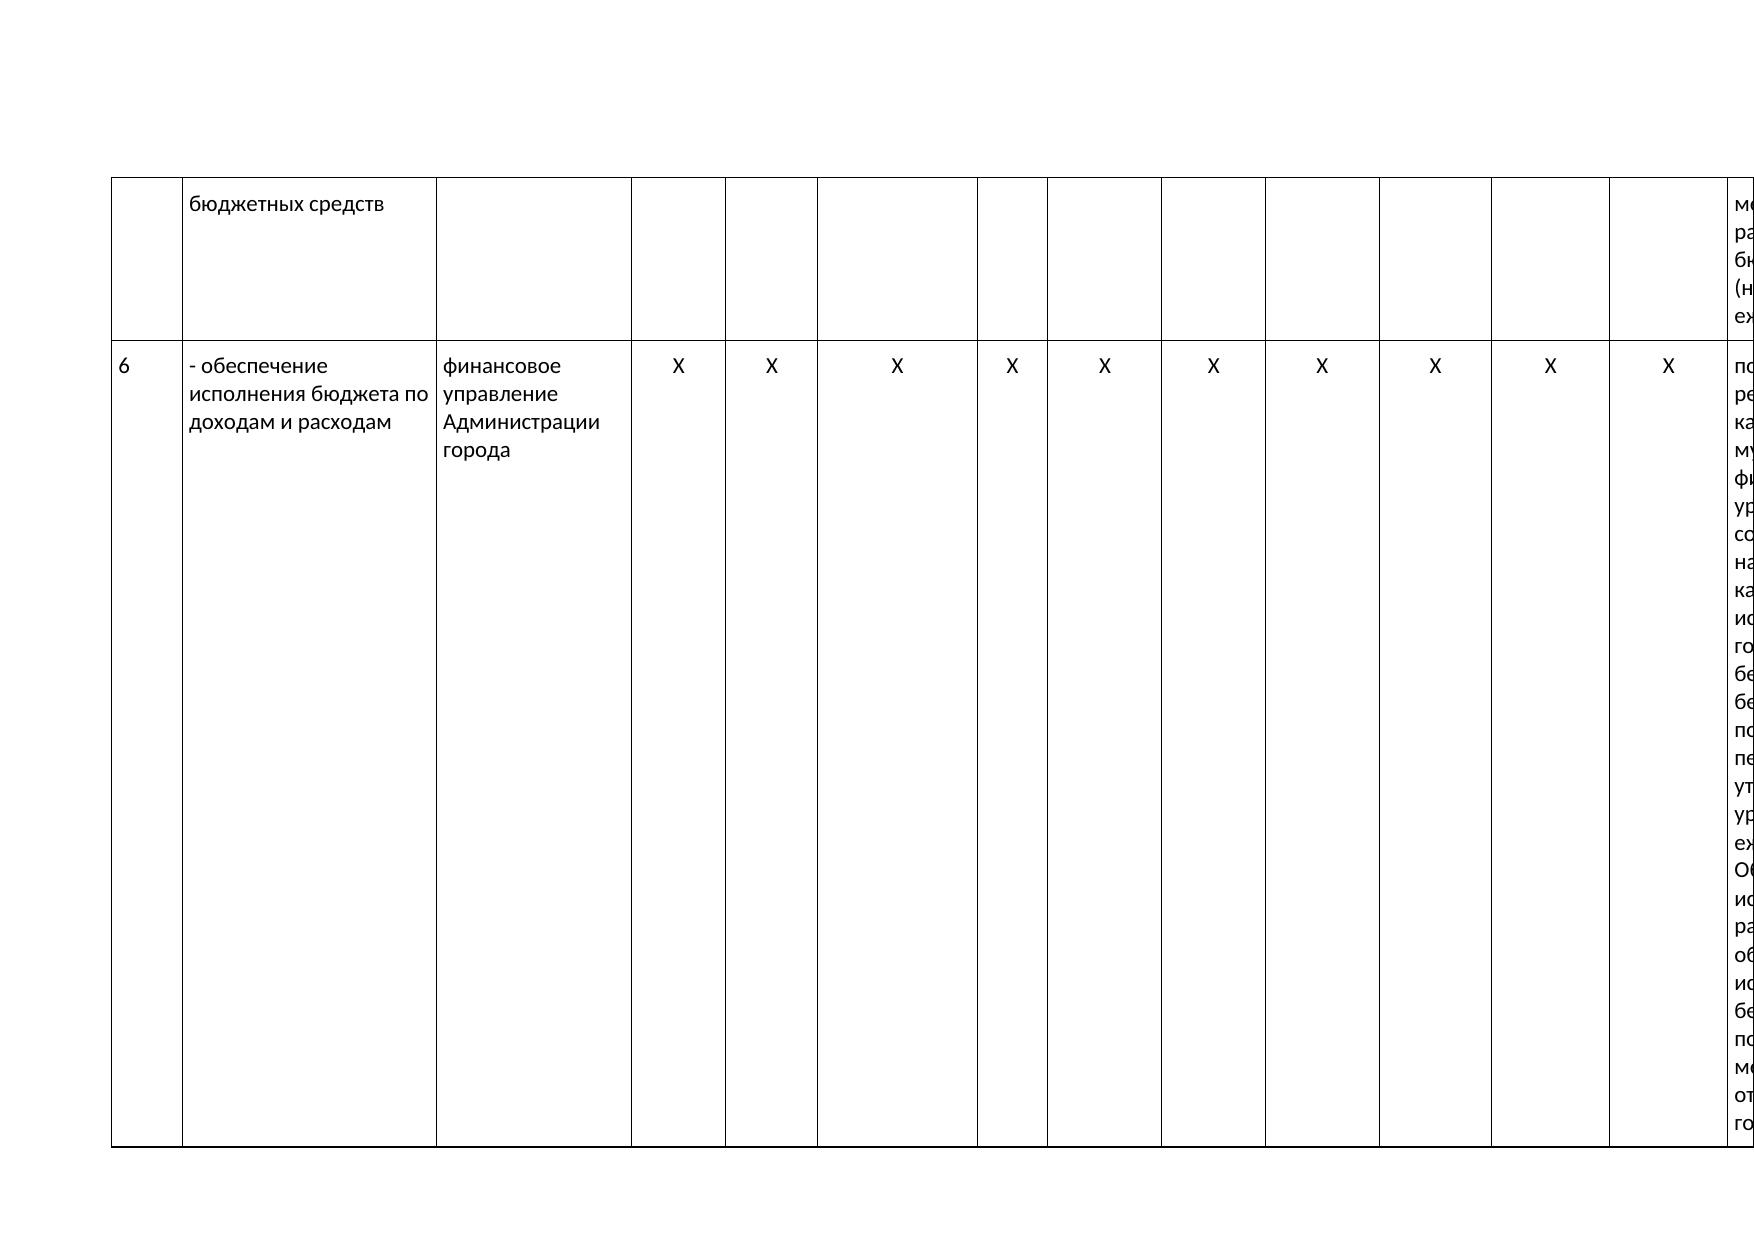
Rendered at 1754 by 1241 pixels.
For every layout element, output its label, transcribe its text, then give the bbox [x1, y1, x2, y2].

table_cell Х [1048, 178, 1161, 339]
table_cell Х [1162, 341, 1265, 1146]
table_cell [183, 178, 436, 339]
table_cell Х [726, 178, 817, 339]
table_cell Х [632, 341, 725, 1146]
table_cell Х [726, 341, 817, 1146]
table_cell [437, 341, 631, 1146]
table_cell Х [978, 178, 1047, 339]
table_cell 5 [112, 178, 182, 339]
table_cell Х [1610, 178, 1727, 339]
table_cell Х [978, 341, 1047, 1146]
table_cell Х [1492, 341, 1609, 1146]
table_cell Х [818, 178, 977, 339]
table_cell Х [1380, 341, 1491, 1146]
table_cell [1728, 178, 1753, 339]
table_cell Х [818, 341, 977, 1146]
table_cell Х [632, 178, 725, 339]
table_cell 6 [112, 341, 182, 1146]
table_cell Х [1380, 178, 1491, 339]
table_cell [437, 178, 631, 339]
table_cell Х [1610, 341, 1727, 1146]
table_cell Х [1048, 341, 1161, 1146]
table_cell Х [1492, 178, 1609, 339]
table_cell Х [1266, 341, 1379, 1146]
table_cell Х [1266, 178, 1379, 339]
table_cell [183, 341, 436, 1146]
table_cell Х [1162, 178, 1265, 339]
